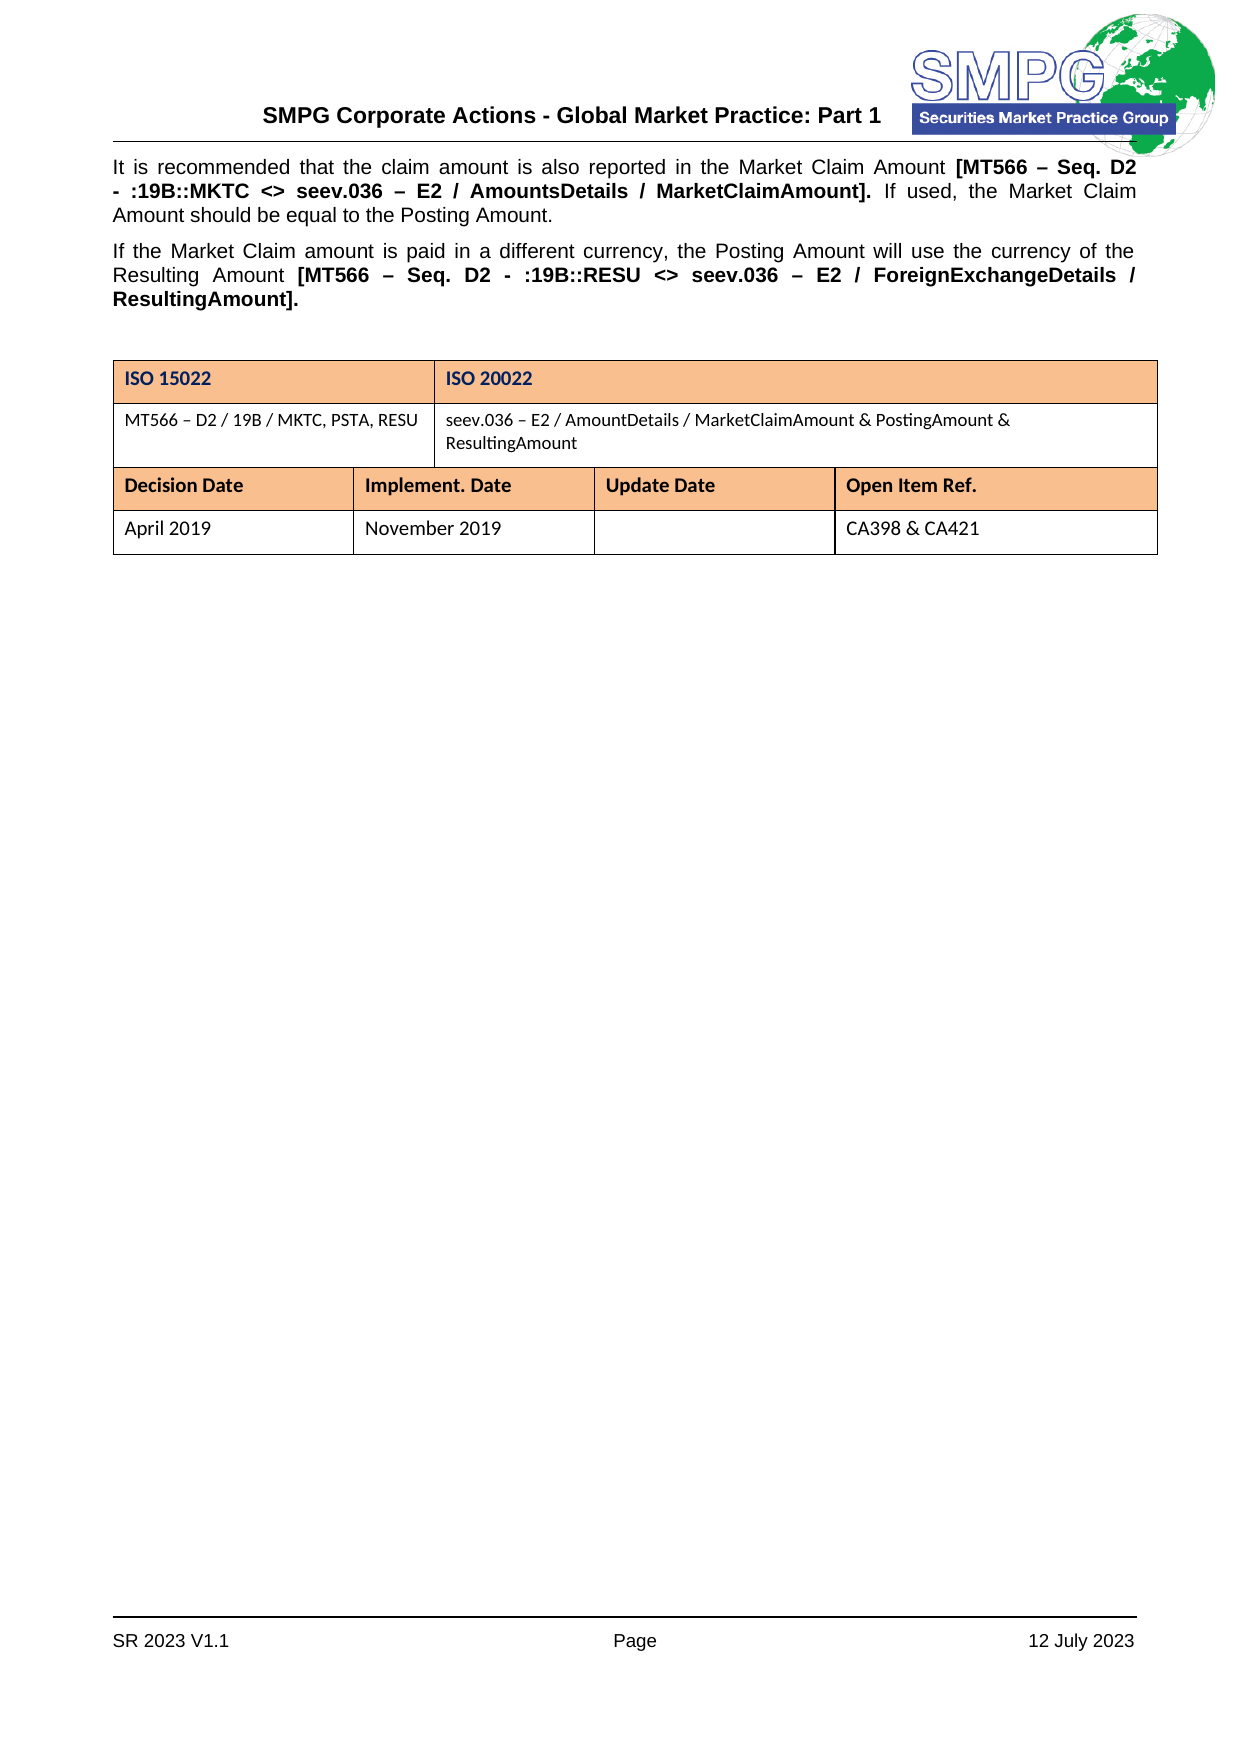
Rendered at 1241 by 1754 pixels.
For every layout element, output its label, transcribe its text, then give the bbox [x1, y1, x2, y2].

text It is recommended that the claim amount is also reported in the Market Claim Amount [MT566 – Seq. D2 - :19B::MKTC <> seev.036 – E2 / AmountsDetails / MarketClaimAmount]. If used, the Market Claim Amount should be equal to the Posting Amount. [112, 155, 1137, 227]
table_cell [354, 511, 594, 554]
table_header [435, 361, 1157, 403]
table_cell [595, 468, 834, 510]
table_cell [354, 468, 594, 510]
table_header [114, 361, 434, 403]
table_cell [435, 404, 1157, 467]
list If the Market Claim amount is paid in a different currency, the Posting Amount will use the currency of the Resulting Amount [MT566 – Seq. D2 - :19B::RESU <> seev.036 – E2 / ForeignExchangeDetails / ResultingAmount]. [112, 239, 1137, 311]
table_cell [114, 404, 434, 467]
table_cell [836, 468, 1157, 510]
picture [911, 14, 1216, 157]
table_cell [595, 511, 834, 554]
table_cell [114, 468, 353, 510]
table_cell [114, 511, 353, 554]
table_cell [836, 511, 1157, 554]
